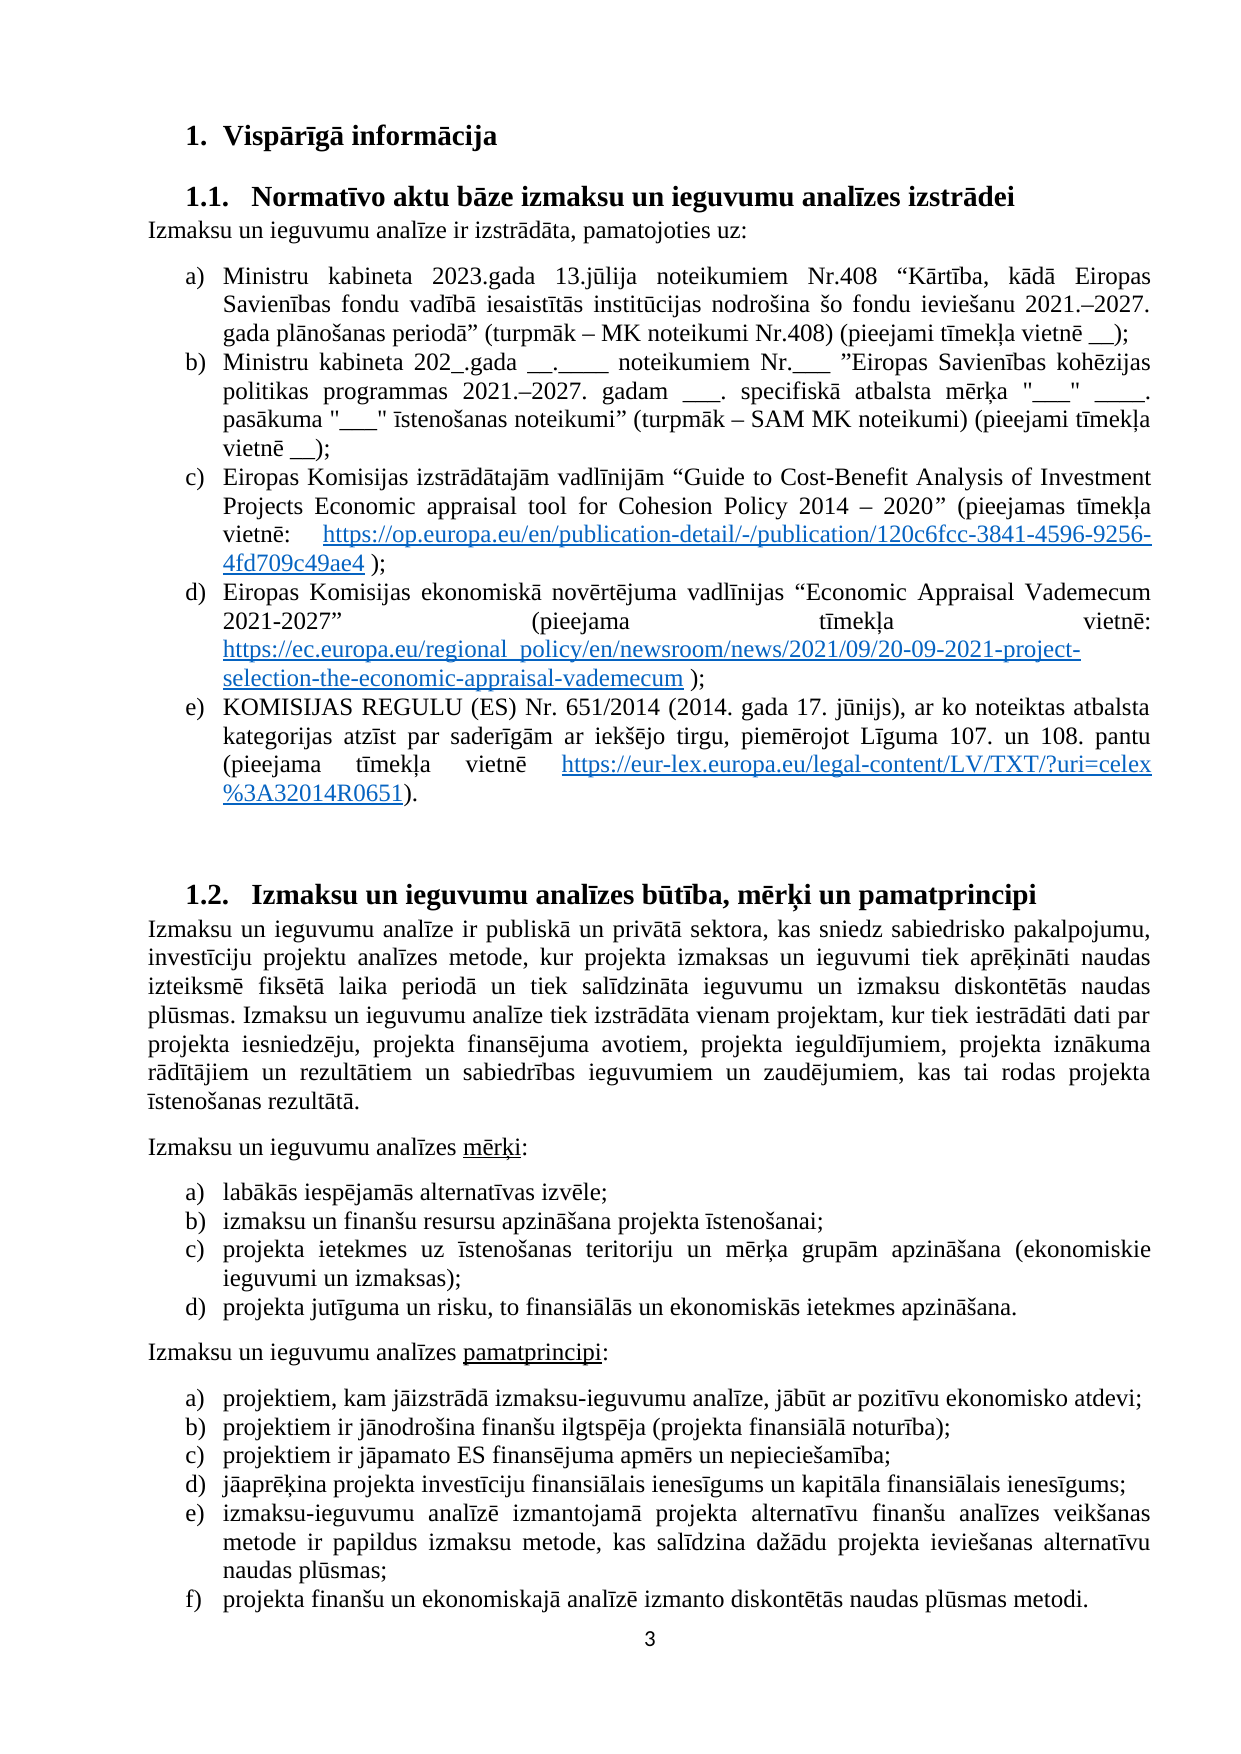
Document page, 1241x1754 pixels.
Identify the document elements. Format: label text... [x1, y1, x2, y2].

text Izmaksu un ieguvumu analīze ir izstrādāta, pamatojoties uz: [148, 215, 1152, 244]
list izmaksu un finanšu resursu apzināšana projekta īstenošanai; [185, 1206, 1152, 1234]
list izmaksu-ieguvumu analīzē izmantojamā projekta alternatīvu finanšu analīzes veikšanas metode ir papildus izmaksu metode, kas salīdzina dažādu projekta ieviešanas alternatīvu naudas plūsmas; [185, 1498, 1152, 1584]
list jāaprēķina projekta investīciju finansiālais ienesīgums un kapitāla finansiālais ienesīgums; [185, 1469, 1152, 1498]
list projektiem, kam jāizstrādā izmaksu-ieguvumu analīze, jābūt ar pozitīvu ekonomisko atdevi; [185, 1383, 1152, 1412]
subtitle Vispārīgā informācija [185, 118, 1152, 152]
list projektiem ir jāpamato ES finansējuma apmērs un nepieciešamība; [185, 1440, 1152, 1469]
list labākās iespējamās alternatīvas izvēle; [185, 1177, 1152, 1206]
list projekta jutīguma un risku, to finansiālās un ekonomiskās ietekmes apzināšana. [185, 1292, 1152, 1321]
list projekta ietekmes uz īstenošanas teritoriju un mērķa grupām apzināšana (ekonomiskie ieguvumi un izmaksas); [185, 1234, 1152, 1292]
subtitle Izmaksu un ieguvumu analīzes būtība, mērķi un pamatprincipi [185, 877, 1152, 911]
list projekta finanšu un ekonomiskajā analīzē izmanto diskontētās naudas plūsmas metodi. [185, 1584, 1152, 1613]
subtitle Normatīvo aktu bāze izmaksu un ieguvumu analīzes izstrādei [185, 179, 1152, 213]
text Izmaksu un ieguvumu analīze ir publiskā un privātā sektora, kas sniedz sabiedrisko pakalpojumu, investīciju projektu analīzes metode, kur projekta izmaksas un ieguvumi tiek aprēķināti naudas izteiksmē fiksētā laika periodā un tiek salīdzināta ieguvumu un izmaksu diskontētās naudas plūsmas. Izmaksu un ieguvumu analīze tiek izstrādāta vienam projektam, kur tiek iestrādāti dati par projekta iesniedzēju, projekta finansējuma avotiem, projekta ieguldījumiem, projekta iznākuma rādītājiem un rezultātiem un sabiedrības ieguvumiem un zaudējumiem, kas tai rodas projekta īstenošanas rezultātā. [148, 914, 1152, 1115]
list Eiropas Komisijas izstrādātajām vadlīnijām “Guide to Cost-Benefit Analysis of Investment Projects Economic appraisal tool for Cohesion Policy 2014 – 2020” (pieejamas tīmekļa vietnē: https://op.europa.eu/en/publication-detail/-/publication/120c6fcc-3841-4596-9256-4fd709c49ae4 ); [185, 462, 1152, 577]
text Izmaksu un ieguvumu analīzes mērķi: [148, 1132, 1152, 1160]
list projektiem ir jānodrošina finanšu ilgtspēja (projekta finansiālā noturība); [185, 1412, 1152, 1440]
list Ministru kabineta 2023.gada 13.jūlija noteikumiem Nr.408 “Kārtība, kādā Eiropas Savienības fondu vadībā iesaistītās institūcijas nodrošina šo fondu ieviešanu 2021.–2027. gada plānošanas periodā” (turpmāk – MK noteikumi Nr.408) (pieejami tīmekļa vietnē __); [185, 261, 1152, 347]
list Ministru kabineta 202_.gada __.____ noteikumiem Nr.___ ”Eiropas Savienības kohēzijas politikas programmas 2021.–2027. gadam ___. specifiskā atbalsta mērķa "___" ____. pasākuma "___" īstenošanas noteikumi” (turpmāk – SAM MK noteikumi) (pieejami tīmekļa vietnē __); [185, 347, 1152, 462]
list KOMISIJAS REGULU (ES) Nr. 651/2014 (2014. gada 17. jūnijs), ar ko noteiktas atbalsta kategorijas atzīst par saderīgām ar iekšējo tirgu, piemērojot Līguma 107. un 108. pantu (pieejama tīmekļa vietnē https://eur-lex.europa.eu/legal-content/LV/TXT/?uri=celex%3A32014R0651). [185, 692, 1152, 807]
text Izmaksu un ieguvumu analīzes pamatprincipi: [148, 1337, 1152, 1366]
list Eiropas Komisijas ekonomiskā novērtējuma vadlīnijas “Economic Appraisal Vademecum 2021-2027” (pieejama tīmekļa vietnē: https://ec.europa.eu/regional_policy/en/newsroom/news/2021/09/20-09-2021-project-selection-the-economic-appraisal-vademecum ); [185, 577, 1152, 692]
